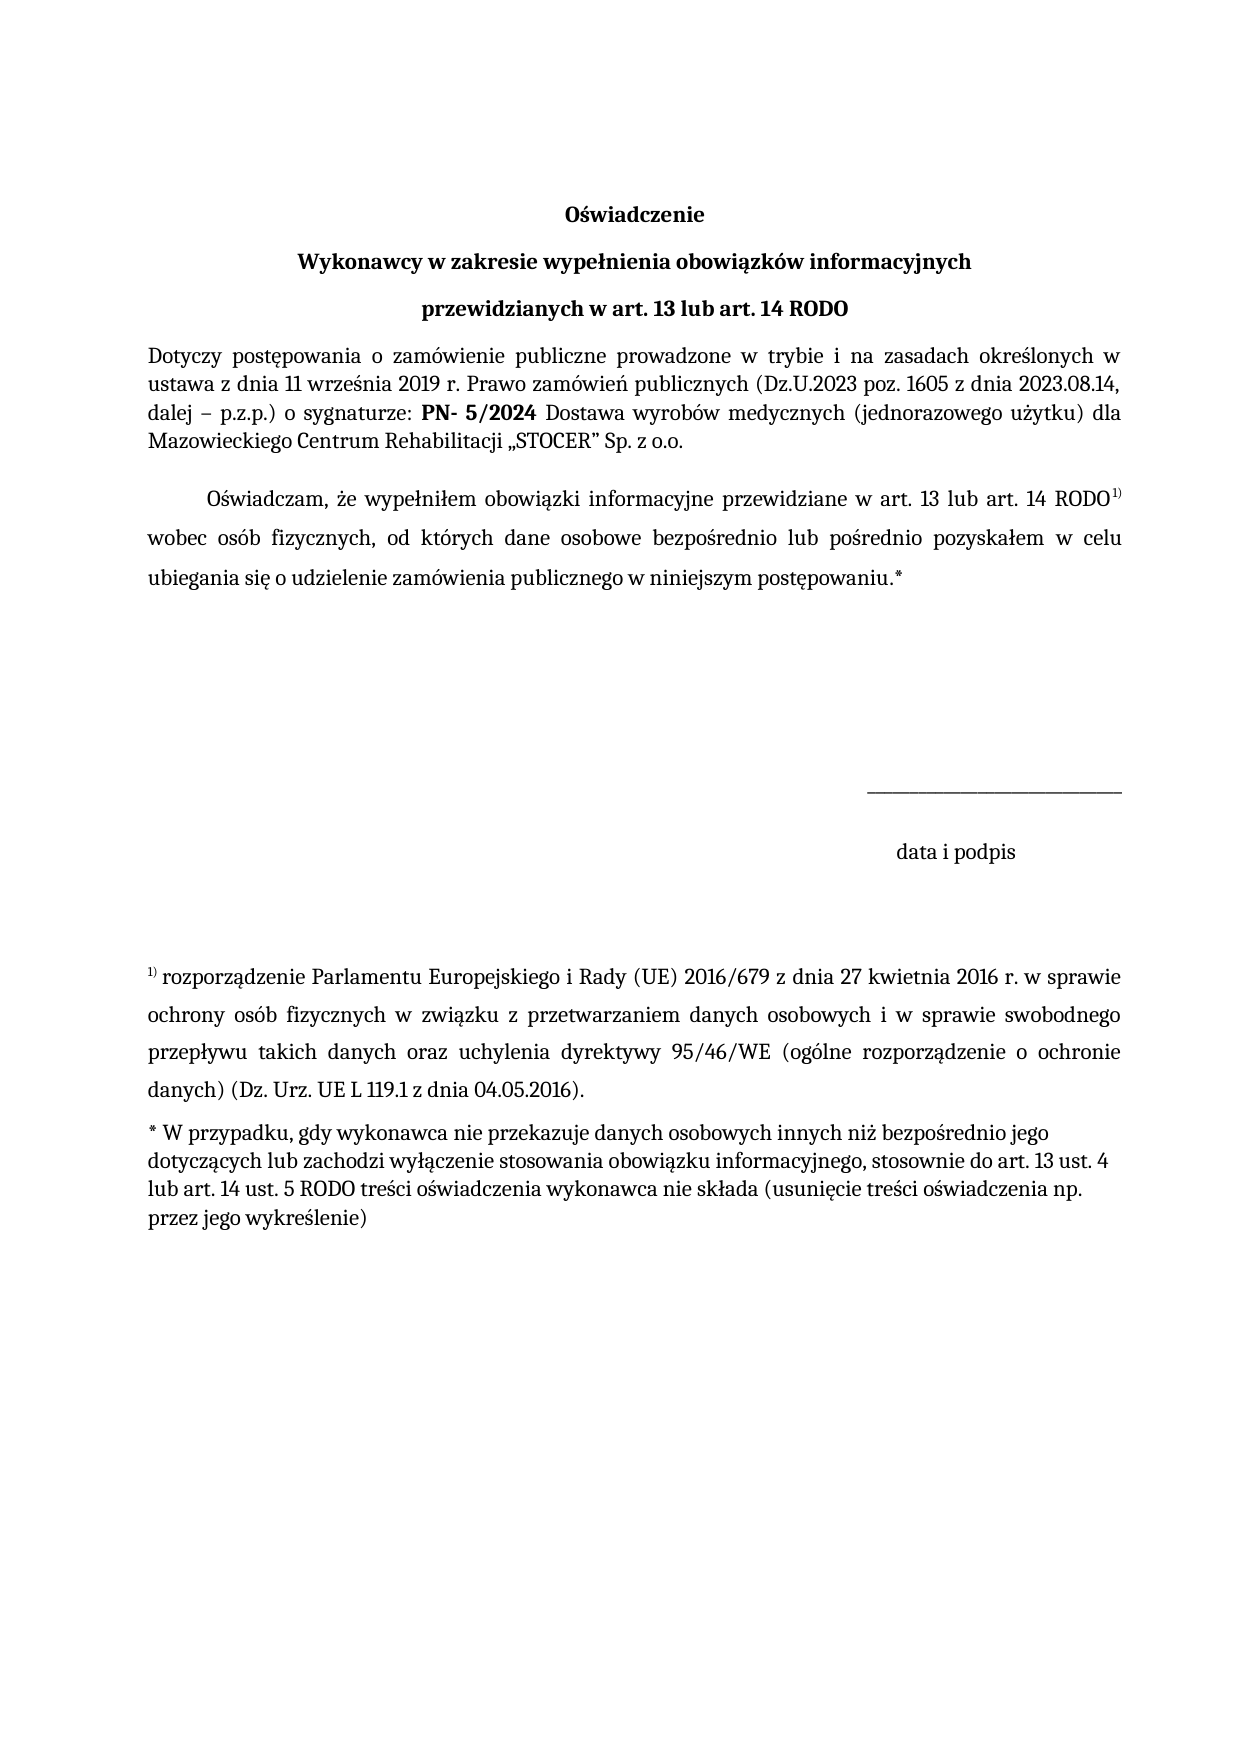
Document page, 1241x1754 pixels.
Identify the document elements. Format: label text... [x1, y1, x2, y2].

text Oświadczam, że wypełniłem obowiązki informacyjne przewidziane w art. 13 lub art. 14 RODO1) wobec osób fizycznych, od których dane osobowe bezpośrednio lub pośrednio pozyskałem w celu ubiegania się o udzielenie zamówienia publicznego w niniejszym postępowaniu.* [148, 485, 1122, 591]
text przewidzianych w art. 13 lub art. 14 RODO [148, 296, 1122, 322]
text 1) rozporządzenie Parlamentu Europejskiego i Rady (UE) 2016/679 z dnia 27 kwietnia 2016 r. w sprawie ochrony osób fizycznych w związku z przetwarzaniem danych osobowych i w sprawie swobodnego przepływu takich danych oraz uchylenia dyrektywy 95/46/WE (ogólne rozporządzenie o ochronie danych) (Dz. Urz. UE L 119.1 z dnia 04.05.2016). [148, 953, 1122, 1103]
text ______________________________ [148, 770, 1122, 797]
text Oświadczenie [148, 202, 1122, 228]
text Dotyczy postępowania o zamówienie publiczne prowadzone w trybie i na zasadach określonych w ustawa z dnia 11 września 2019 r. Prawo zamówień publicznych (Dz.U.2023 poz. 1605 z dnia 2023.08.14, dalej – p.z.p.) o sygnaturze: PN- 5/2024 Dostawa wyrobów medycznych (jednorazowego użytku) dla Mazowieckiego Centrum Rehabilitacji „STOCER” Sp. z o.o. [148, 342, 1122, 454]
text data i podpis [148, 839, 1122, 865]
text Wykonawcy w zakresie wypełnienia obowiązków informacyjnych [148, 249, 1122, 275]
text * W przypadku, gdy wykonawca nie przekazuje danych osobowych innych niż bezpośrednio jego dotyczących lub zachodzi wyłączenie stosowania obowiązku informacyjnego, stosownie do art. 13 ust. 4 lub art. 14 ust. 5 RODO treści oświadczenia wykonawca nie składa (usunięcie treści oświadczenia np. przez jego wykreślenie) [148, 1119, 1122, 1231]
